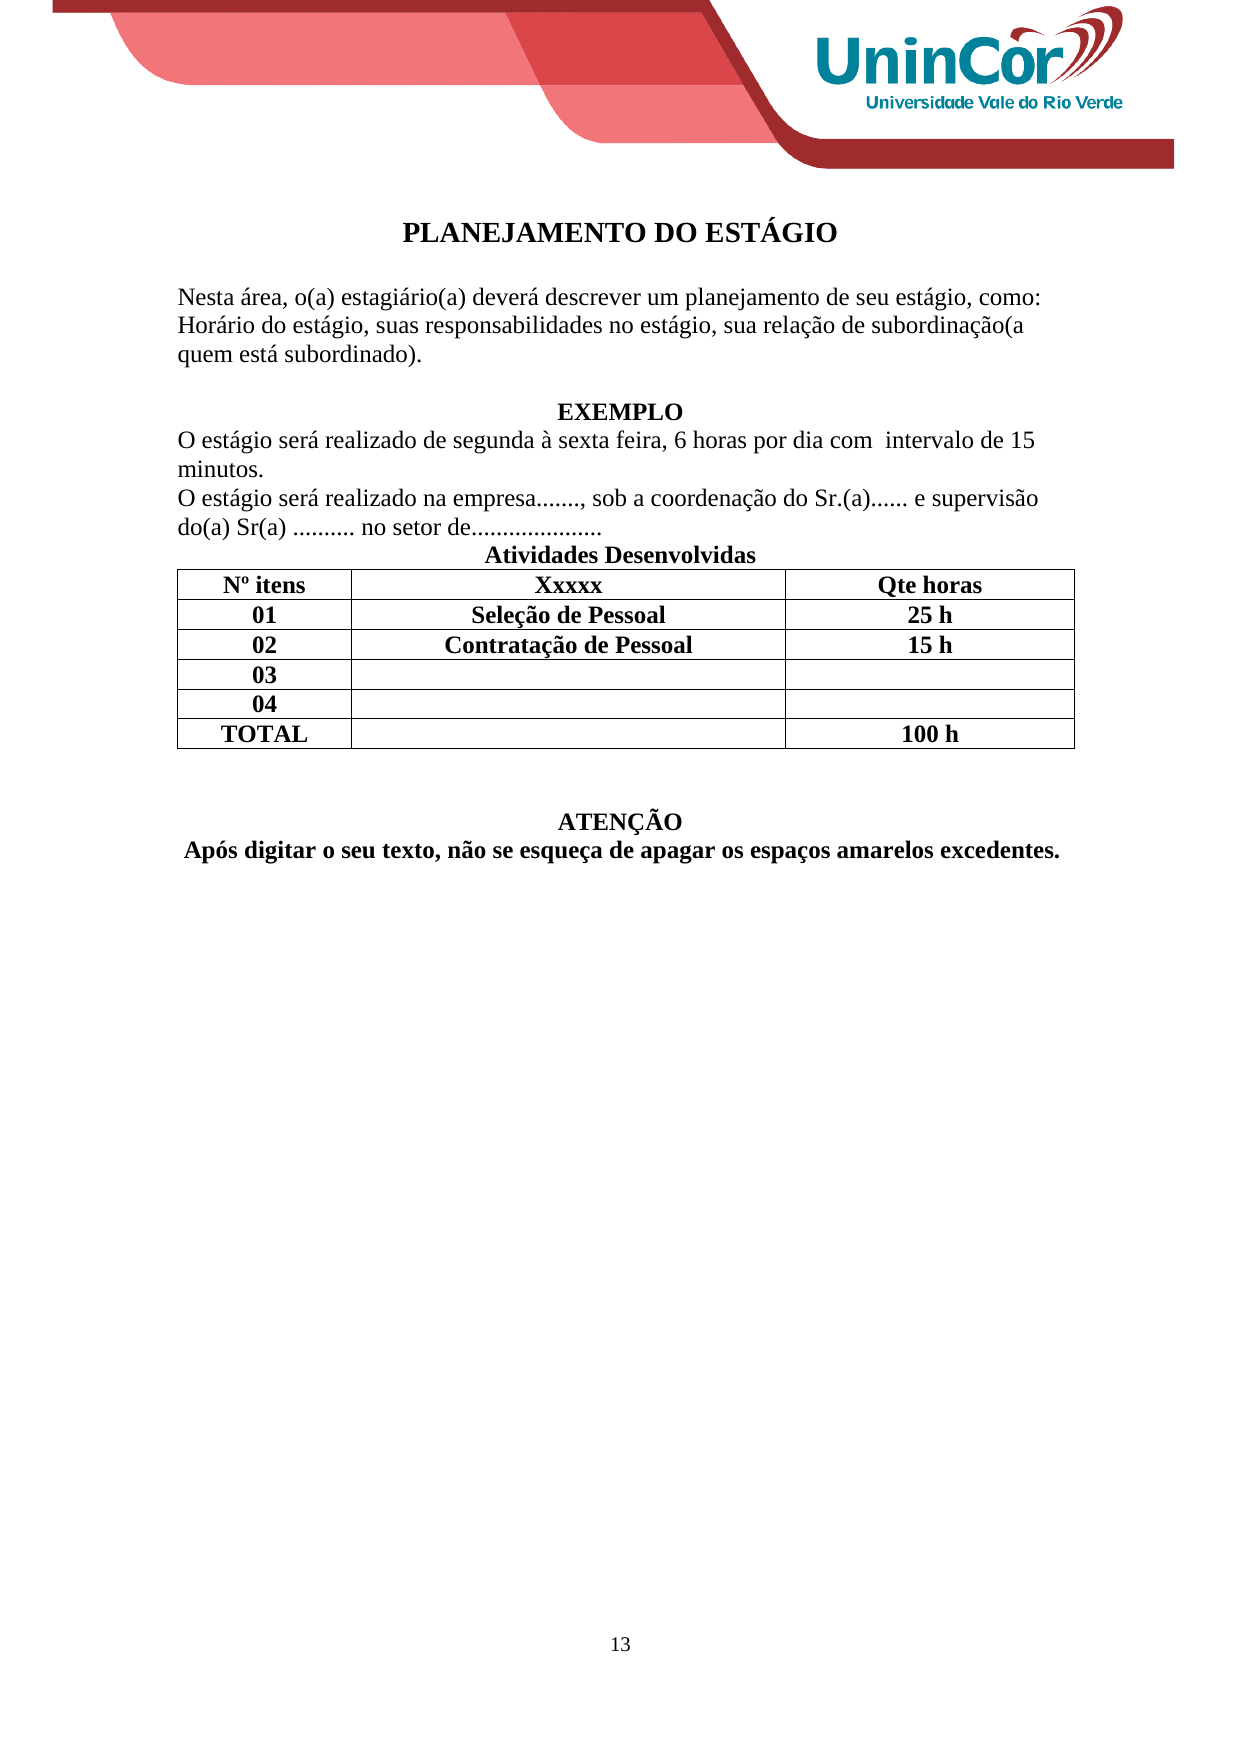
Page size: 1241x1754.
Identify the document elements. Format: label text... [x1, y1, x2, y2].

table_cell 100 h [786, 719, 1074, 748]
table_cell [786, 660, 1074, 688]
table_header Qte horas [786, 570, 1074, 599]
table_cell [786, 690, 1074, 718]
table_cell [352, 660, 785, 688]
table_cell 04 [178, 690, 351, 718]
table_cell [352, 690, 785, 718]
table_header Nº itens [178, 570, 351, 599]
table_cell 02 [178, 630, 351, 659]
table_cell 15 h [786, 630, 1074, 659]
table_cell [352, 719, 785, 748]
table_header Xxxxx [352, 570, 785, 599]
subtitle Atividades Desenvolvidas [177, 541, 1063, 569]
picture [52, 0, 1175, 169]
table_cell Seleção de Pessoal [352, 600, 785, 629]
table_cell Contratação de Pessoal [352, 630, 785, 659]
title Após digitar o seu texto, não se esqueça de apagar os espaços amarelos excedentes. [177, 835, 1063, 864]
subtitle O estágio será realizado de segunda à sexta feira, 6 horas por dia com intervalo de 15 minutos. [177, 426, 1063, 483]
table_cell 01 [178, 600, 351, 629]
table_cell TOTAL [178, 719, 351, 748]
title ATENÇÃO [177, 807, 1063, 835]
subtitle EXEMPLO [177, 397, 1063, 426]
table_cell 03 [178, 660, 351, 688]
subtitle PLANEJAMENTO DO ESTÁGIO [177, 215, 1063, 248]
table_cell 25 h [786, 600, 1074, 629]
subtitle Nesta área, o(a) estagiário(a) deverá descrever um planejamento de seu estágio, como: Horário do estágio, suas responsabilidades no estágio, sua relação de subordinação(a quem está subordinado). [177, 282, 1063, 368]
subtitle O estágio será realizado na empresa......., sob a coordenação do Sr.(a)...... e supervisão do(a) Sr(a) .......... no setor de..................... [177, 483, 1063, 541]
